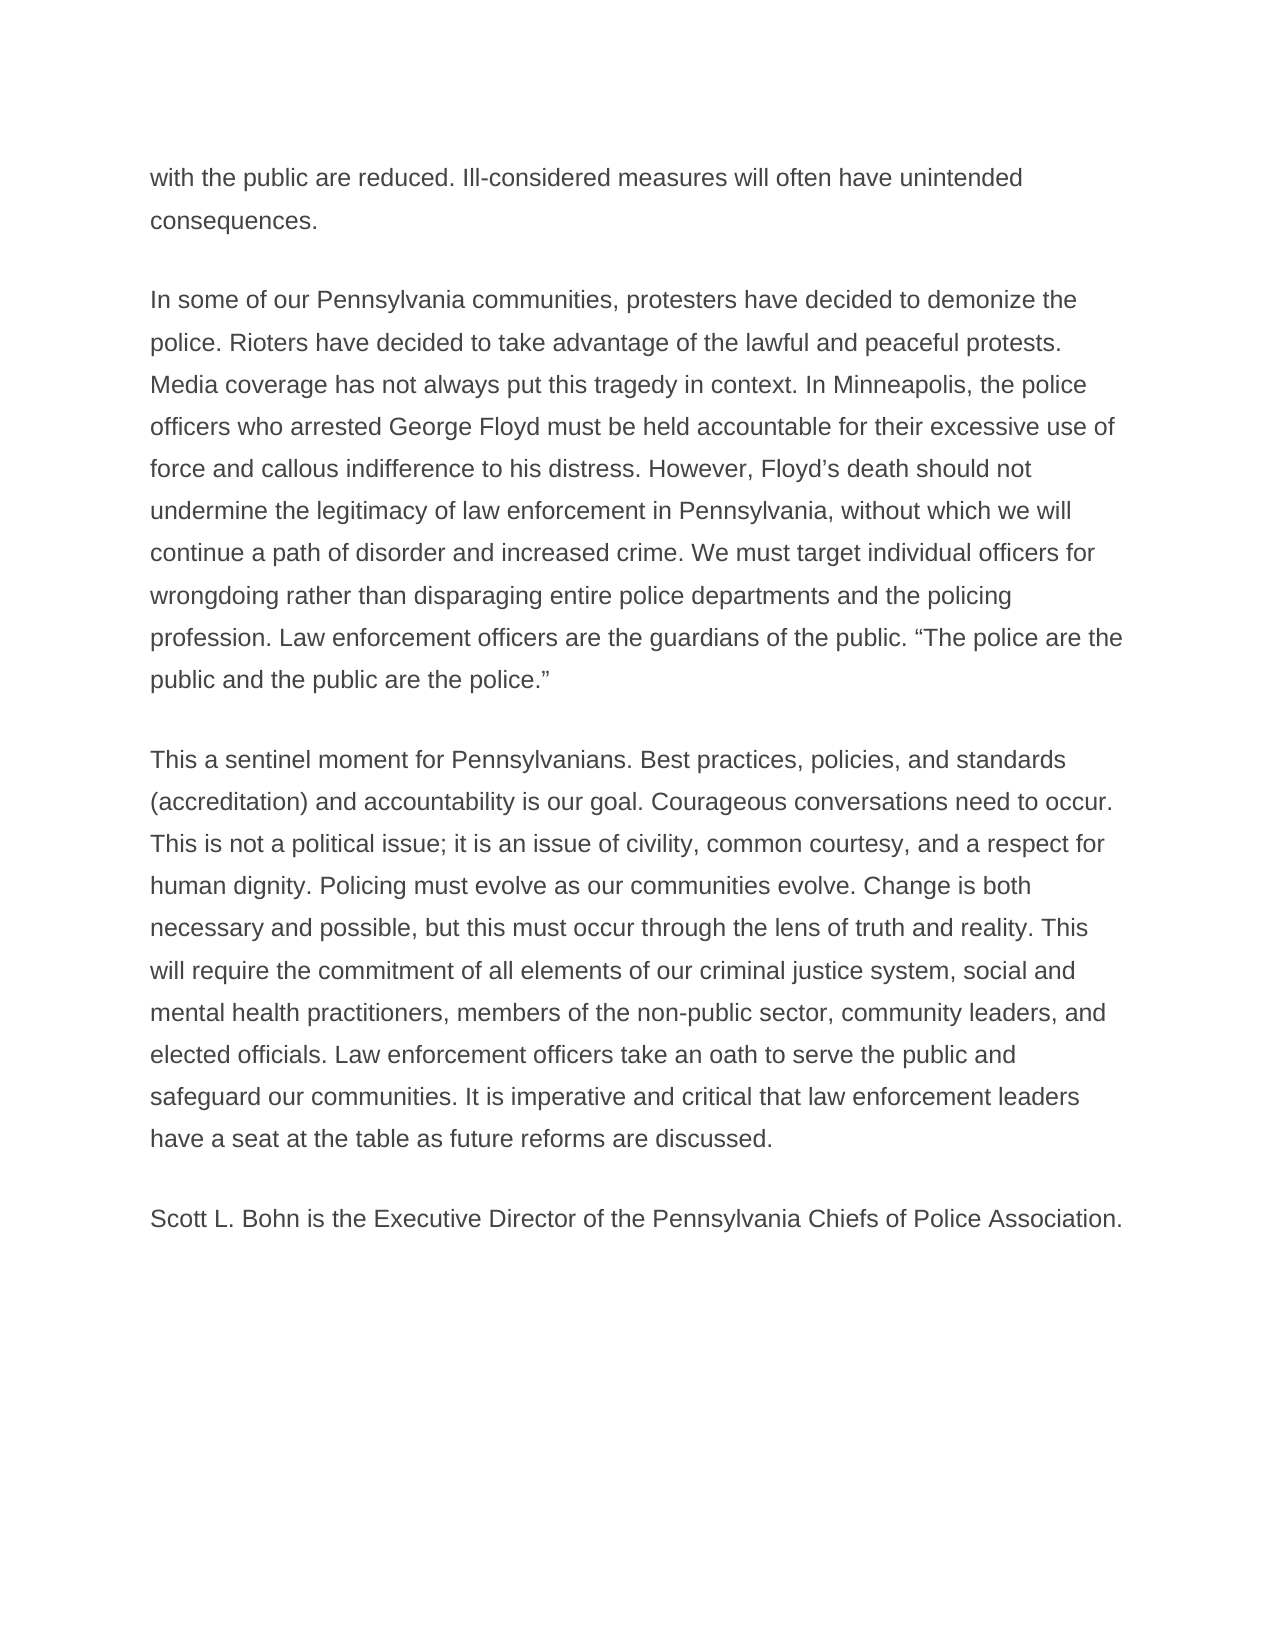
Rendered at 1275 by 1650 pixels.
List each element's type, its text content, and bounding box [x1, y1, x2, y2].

text This a sentinel moment for Pennsylvanians. Best practices, policies, and standards (accreditation) and accountability is our goal. Courageous conversations need to occur. This is not a political issue; it is an issue of civility, common courtesy, and a respect for human dignity. Policing must evolve as our communities evolve. Change is both necessary and possible, but this must occur through the lens of truth and reality. This will require the commitment of all elements of our criminal justice system, social and mental health practitioners, members of the non-public sector, community leaders, and elected officials. Law enforcement officers take an oath to serve the public and safeguard our communities. It is imperative and critical that law enforcement leaders have a seat at the table as future reforms are discussed. [150, 731, 1125, 1153]
text In some of our Pennsylvania communities, protesters have decided to demonize the police. Rioters have decided to take advantage of the lawful and peaceful protests. Media coverage has not always put this tragedy in context. In Minneapolis, the police officers who arrested George Floyd must be held accountable for their excessive use of force and callous indifference to his distress. However, Floyd’s death should not undermine the legitimacy of law enforcement in Pennsylvania, without which we will continue a path of disorder and increased crime. We must target individual officers for wrongdoing rather than disparaging entire police departments and the policing profession. Law enforcement officers are the guardians of the public. “The police are the public and the public are the police.” [150, 272, 1125, 694]
text Scott L. Bohn is the Executive Director of the Pennsylvania Chiefs of Police Association. [150, 1191, 1125, 1233]
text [150, 150, 1125, 234]
